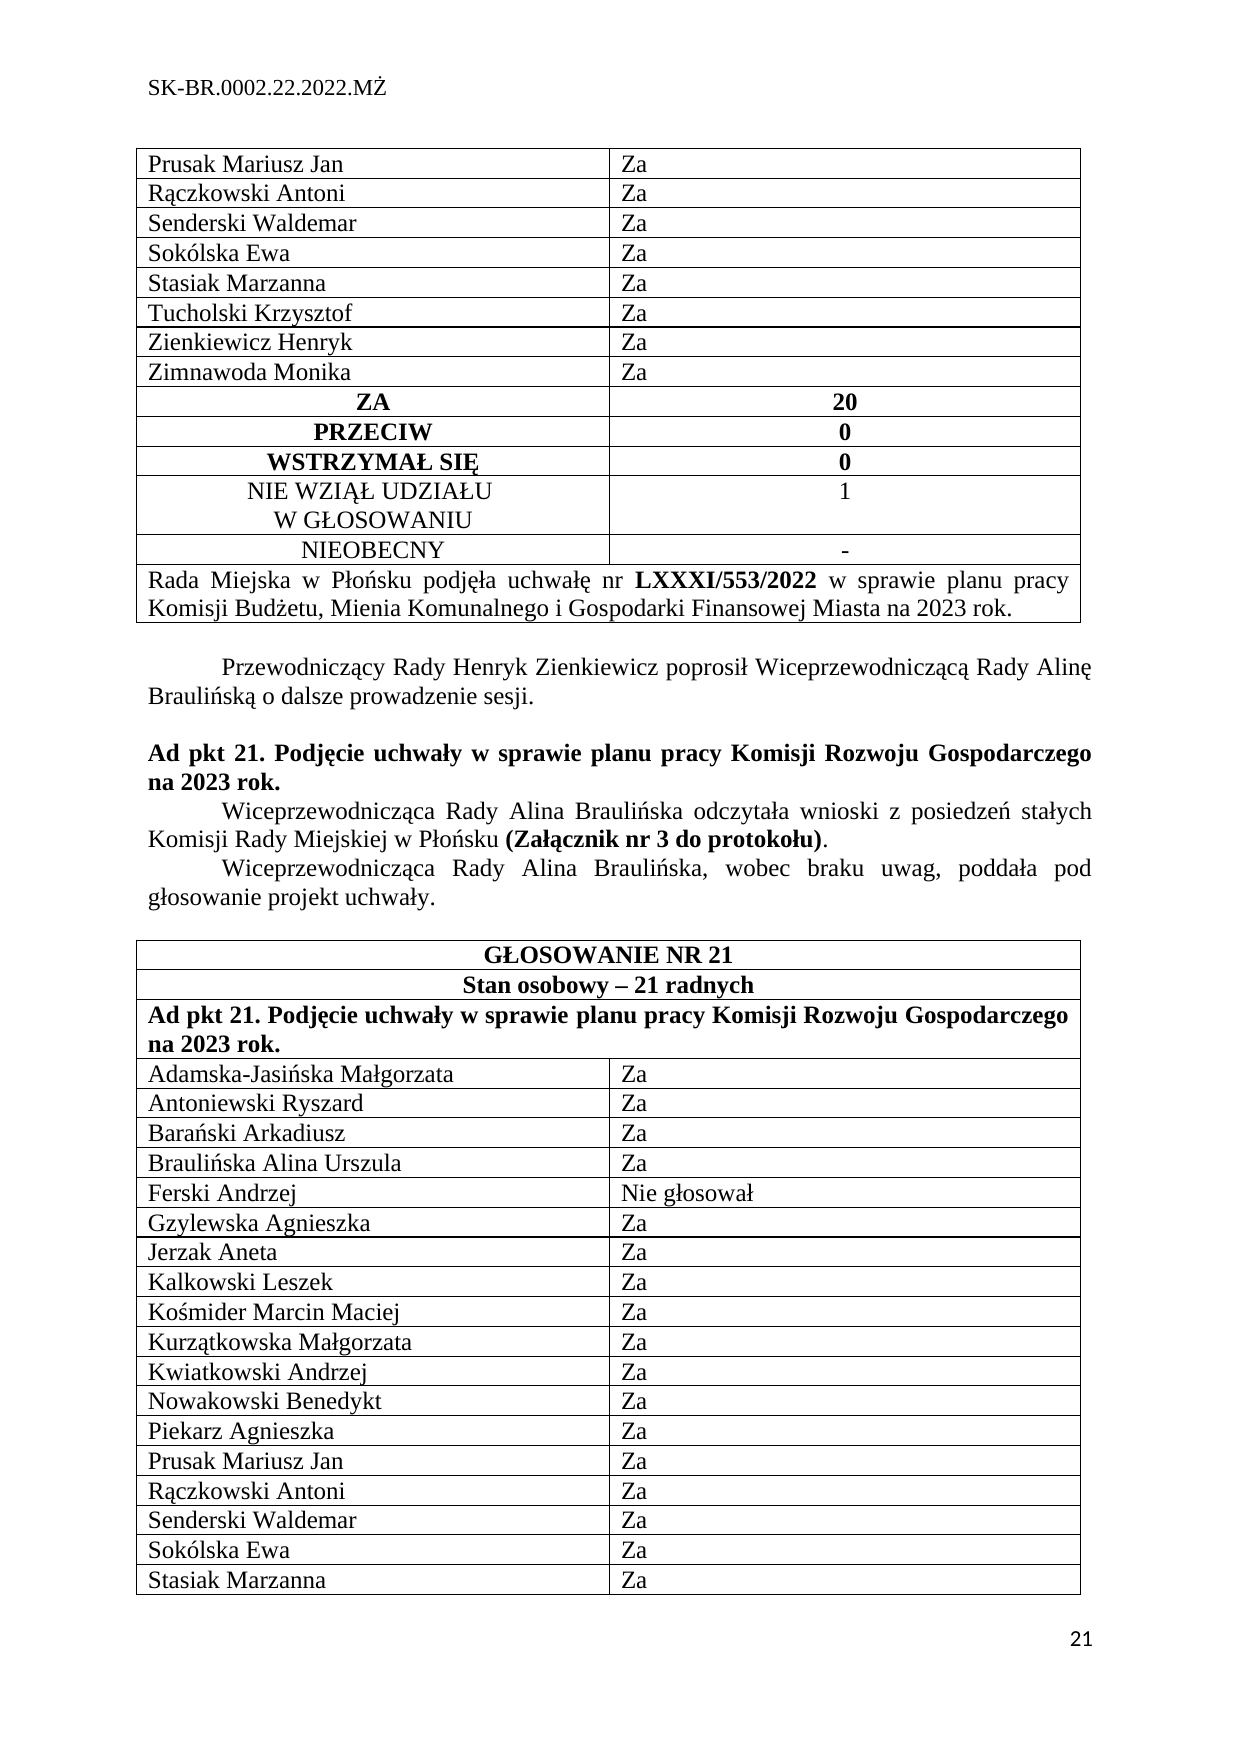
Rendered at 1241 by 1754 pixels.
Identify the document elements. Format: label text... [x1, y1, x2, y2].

table_cell Zienkiewicz Henryk [137, 328, 609, 356]
table_cell WSTRZYMAŁ SIĘ [137, 447, 609, 475]
table_cell Ferski Andrzej [137, 1178, 609, 1207]
table_cell Za [610, 328, 1080, 356]
text Ad pkt 21. Podjęcie uchwały w sprawie planu pracy Komisji Rozwoju Gospodarczego na 2023 rok. [148, 738, 1093, 796]
table_cell Antoniewski Ryszard [137, 1089, 609, 1117]
table_cell Za [610, 1267, 1080, 1296]
table_cell Za [610, 1386, 1080, 1415]
table_header GŁOSOWANIE NR 21 [137, 941, 1080, 969]
table_cell 1 [610, 476, 1080, 534]
table_cell Za [610, 208, 1080, 237]
table_cell Za [610, 1327, 1080, 1356]
table_cell Za [610, 298, 1080, 326]
table_cell Za [610, 1059, 1080, 1087]
table_cell Za [610, 179, 1080, 207]
table_cell Prusak Mariusz Jan [137, 1446, 609, 1475]
table_cell Za [610, 149, 1080, 177]
table_cell Sokólska Ewa [137, 238, 609, 267]
table_cell Senderski Waldemar [137, 208, 609, 237]
table_cell Za [610, 1535, 1080, 1564]
table_cell ZA [137, 387, 609, 416]
table_cell 0 [610, 447, 1080, 475]
table_cell Za [610, 1118, 1080, 1147]
table_cell Za [610, 1089, 1080, 1117]
table_cell 20 [610, 387, 1080, 416]
table_cell - [610, 535, 1080, 564]
table_cell Stasiak Marzanna [137, 1565, 609, 1594]
table_cell Rada Miejska w Płońsku podjęła uchwałę nr LXXXI/553/2022 w sprawie planu pracy Komisji Budżetu, Mienia Komunalnego i Gospodarki Finansowej Miasta na 2023 rok. [137, 565, 1080, 622]
table_cell Kurzątkowska Małgorzata [137, 1327, 609, 1356]
table_cell Zimnawoda Monika [137, 357, 609, 386]
table_cell Barański Arkadiusz [137, 1118, 609, 1147]
table_cell Sokólska Ewa [137, 1535, 609, 1564]
table_cell PRZECIW [137, 417, 609, 446]
table_cell Za [610, 1506, 1080, 1534]
table_cell Za [610, 1357, 1080, 1385]
table_cell Prusak Mariusz Jan [137, 149, 609, 177]
table_cell Kalkowski Leszek [137, 1267, 609, 1296]
table_cell Za [610, 1208, 1080, 1236]
table_cell Gzylewska Agnieszka [137, 1208, 609, 1236]
table_cell Stasiak Marzanna [137, 268, 609, 297]
table_cell Za [610, 238, 1080, 267]
table_cell Jerzak Aneta [137, 1238, 609, 1266]
table_cell 0 [610, 417, 1080, 446]
table_cell Adamska-Jasińska Małgorzata [137, 1059, 609, 1087]
table_cell Rączkowski Antoni [137, 1476, 609, 1504]
table_cell Piekarz Agnieszka [137, 1416, 609, 1445]
table_cell Za [610, 1446, 1080, 1475]
table_cell Za [610, 268, 1080, 297]
table_cell Tucholski Krzysztof [137, 298, 609, 326]
table_cell Rączkowski Antoni [137, 179, 609, 207]
table_cell Za [610, 1148, 1080, 1177]
text Wiceprzewodnicząca Rady Alina Braulińska odczytała wnioski z posiedzeń stałych Komisji Rady Miejskiej w Płońsku (Załącznik nr 3 do protokołu). [148, 796, 1093, 853]
table_cell Senderski Waldemar [137, 1506, 609, 1534]
table_cell Ad pkt 21. Podjęcie uchwały w sprawie planu pracy Komisji Rozwoju Gospodarczego na 2023 rok. [137, 1000, 1080, 1058]
text Wiceprzewodnicząca Rady Alina Braulińska, wobec braku uwag, poddała pod głosowanie projekt uchwały. [148, 853, 1093, 911]
table_cell Kwiatkowski Andrzej [137, 1357, 609, 1385]
table_cell Za [610, 1476, 1080, 1504]
table_cell NIEOBECNY [137, 535, 609, 564]
table_cell Za [610, 357, 1080, 386]
table_cell NIE WZIĄŁ UDZIAŁU W GŁOSOWANIU [137, 476, 609, 534]
table_cell Stan osobowy – 21 radnych [137, 970, 1080, 999]
table_cell Za [610, 1565, 1080, 1594]
table_cell Nowakowski Benedykt [137, 1386, 609, 1415]
table_cell Za [610, 1238, 1080, 1266]
table_cell Za [610, 1416, 1080, 1445]
text Przewodniczący Rady Henryk Zienkiewicz poprosił Wiceprzewodniczącą Rady Alinę Braulińską o dalsze prowadzenie sesji. [148, 652, 1093, 709]
table_cell Kośmider Marcin Maciej [137, 1297, 609, 1326]
table_cell Nie głosował [610, 1178, 1080, 1207]
table_cell Za [610, 1297, 1080, 1326]
table_cell Braulińska Alina Urszula [137, 1148, 609, 1177]
